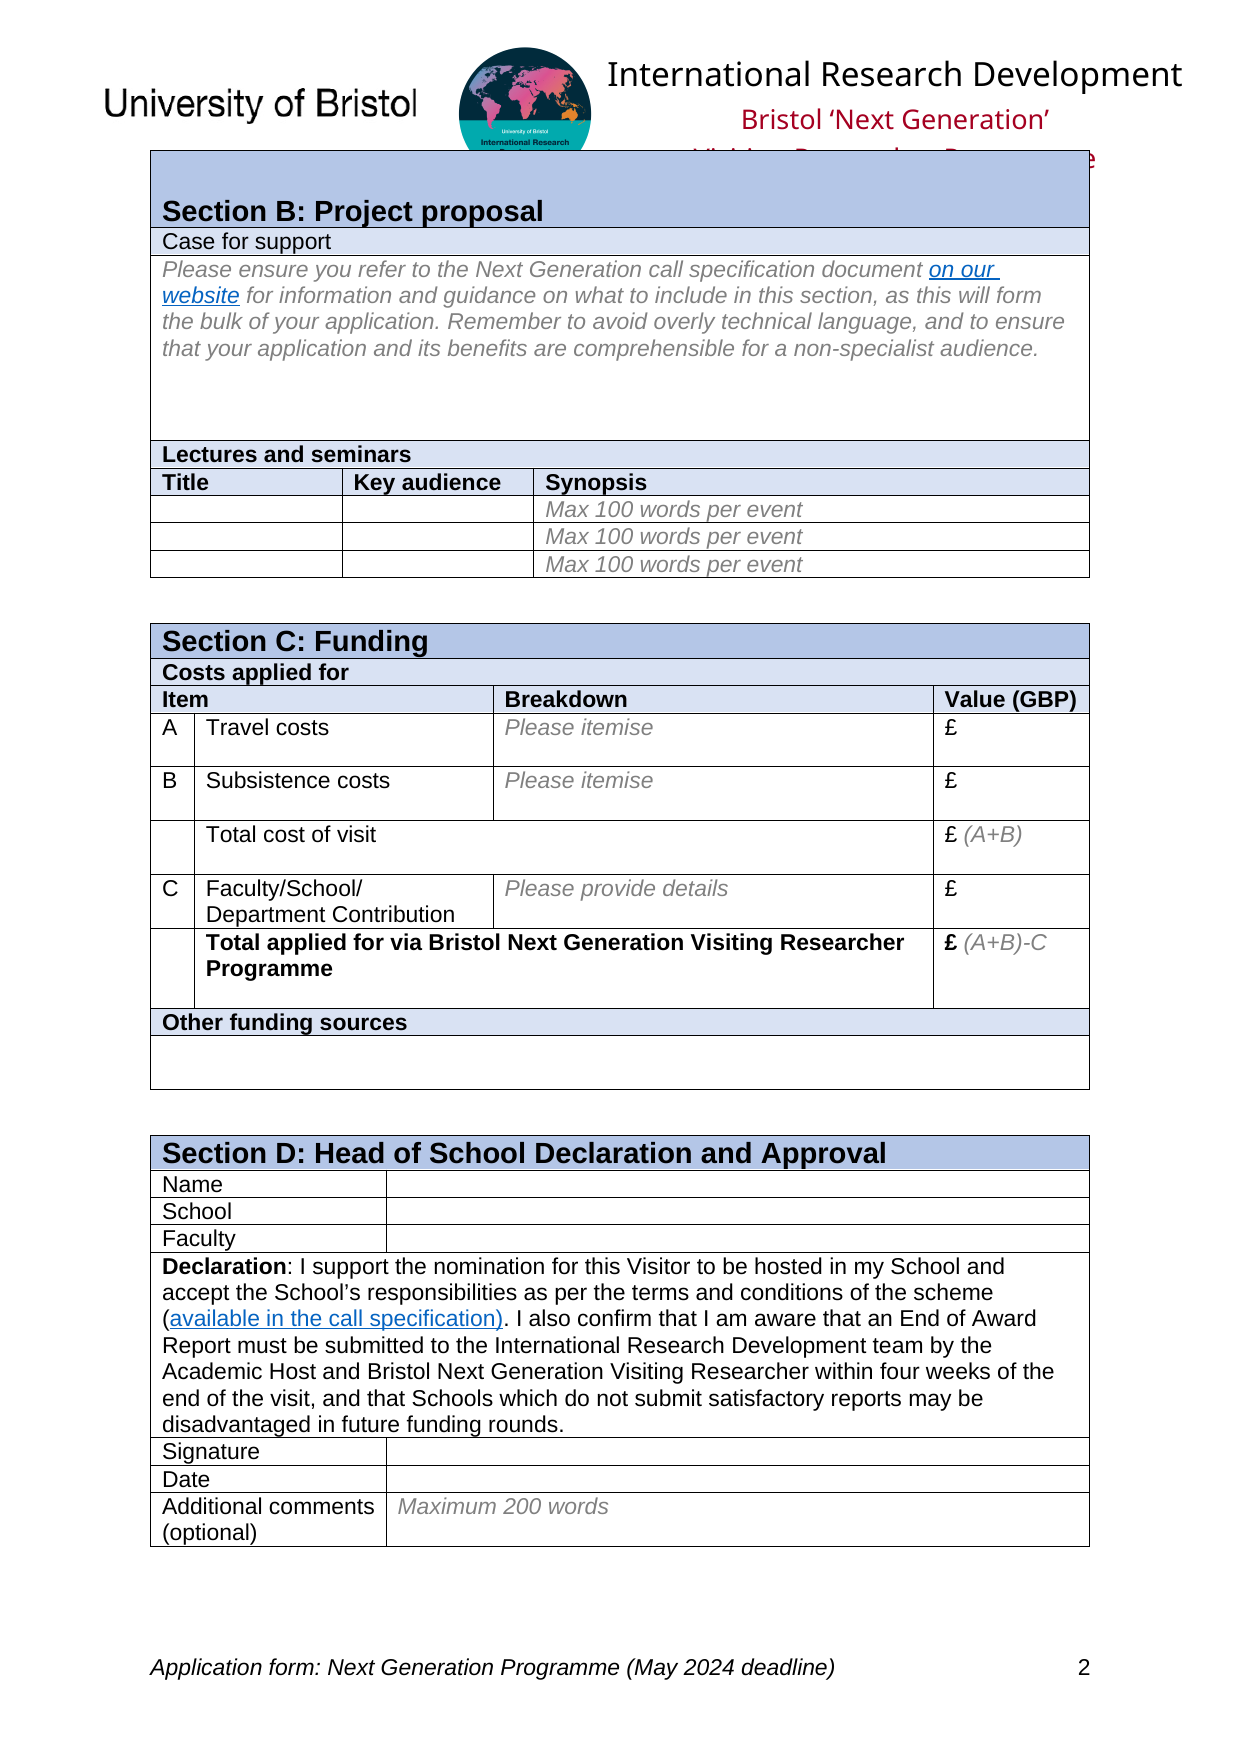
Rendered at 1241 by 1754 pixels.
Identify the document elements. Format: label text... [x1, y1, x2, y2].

table_cell [343, 551, 533, 577]
table_cell Please ensure you refer to the Next Generation call specification document on our website for information and guidance on what to include in this section, as this will form the bulk of your application. Remember to avoid overly technical language, and to ensure that your application and its benefits are comprehensible for a non-specialist audience. [151, 256, 1089, 440]
table_cell Declaration: I support the nomination for this Visitor to be hosted in my School and accept the School’s responsibilities as per the terms and conditions of the scheme (available in the call specification). I also confirm that I am aware that an End of Award Report must be submitted to the International Research Development team by the Academic Host and Bristol Next Generation Visiting Researcher within four weeks of the end of the visit, and that Schools which do not submit satisfactory reports may be disadvantaged in future funding rounds. [151, 1253, 1089, 1437]
table_cell Lectures and seminars [151, 441, 1089, 467]
table_cell Faculty/School/Department Contribution [195, 875, 493, 927]
table_cell £ [934, 714, 1089, 766]
table_cell Please provide details [494, 875, 933, 927]
table_cell [151, 1036, 1089, 1089]
table_cell Subsistence costs [195, 767, 493, 820]
table_cell £ (A+B)-C [934, 929, 1089, 1008]
table_cell Breakdown [494, 686, 933, 712]
table_cell Title [151, 469, 342, 495]
table_cell Maximum 200 words [387, 1493, 1089, 1546]
picture [448, 39, 602, 150]
table_cell Total applied for via Bristol Next Generation Visiting Researcher Programme [195, 929, 933, 1008]
table_cell Name [151, 1171, 386, 1197]
table_cell Max 100 words per event [534, 496, 1089, 522]
table_cell Other funding sources [151, 1009, 1089, 1035]
table_cell [387, 1198, 1089, 1224]
table_header Section C: Funding [151, 624, 1089, 658]
table_cell Please itemise [494, 714, 933, 766]
table_cell B [151, 767, 194, 820]
table_header Section D: Head of School Declaration and Approval [151, 1136, 1089, 1169]
table_cell Costs applied for [151, 659, 1089, 685]
table_cell Case for support [151, 228, 1089, 254]
table_cell £ (A+B) [934, 821, 1089, 874]
table_cell [387, 1225, 1089, 1252]
table_cell Key audience [343, 469, 533, 495]
table_cell Total cost of visit [195, 821, 933, 874]
table_cell [387, 1466, 1089, 1492]
table_cell Faculty [151, 1225, 386, 1252]
table_cell Additional comments (optional) [151, 1493, 386, 1546]
table_cell School [151, 1198, 386, 1224]
table_cell [343, 496, 533, 522]
table_cell Please itemise [494, 767, 933, 820]
table_cell Value (GBP) [934, 686, 1089, 712]
picture [105, 88, 416, 124]
table_cell [387, 1438, 1089, 1464]
table_cell Item [151, 686, 493, 712]
table_cell Travel costs [195, 714, 493, 766]
table_cell [151, 496, 342, 522]
table_cell A [151, 714, 194, 766]
table_cell C [151, 875, 194, 927]
table_cell £ [934, 767, 1089, 820]
table_cell [151, 929, 194, 1008]
table_cell Max 100 words per event [534, 551, 1089, 577]
table_cell [151, 523, 342, 549]
table_cell Signature [151, 1438, 386, 1464]
table_cell £ [934, 875, 1089, 927]
table_cell Max 100 words per event [534, 523, 1089, 549]
table_cell [343, 523, 533, 549]
table_cell Synopsis [534, 469, 1089, 495]
table_cell [151, 551, 342, 577]
table_cell [151, 821, 194, 874]
table_cell [387, 1171, 1089, 1197]
table_header Section B: Project proposal [151, 151, 1089, 227]
table_cell Date [151, 1466, 386, 1492]
